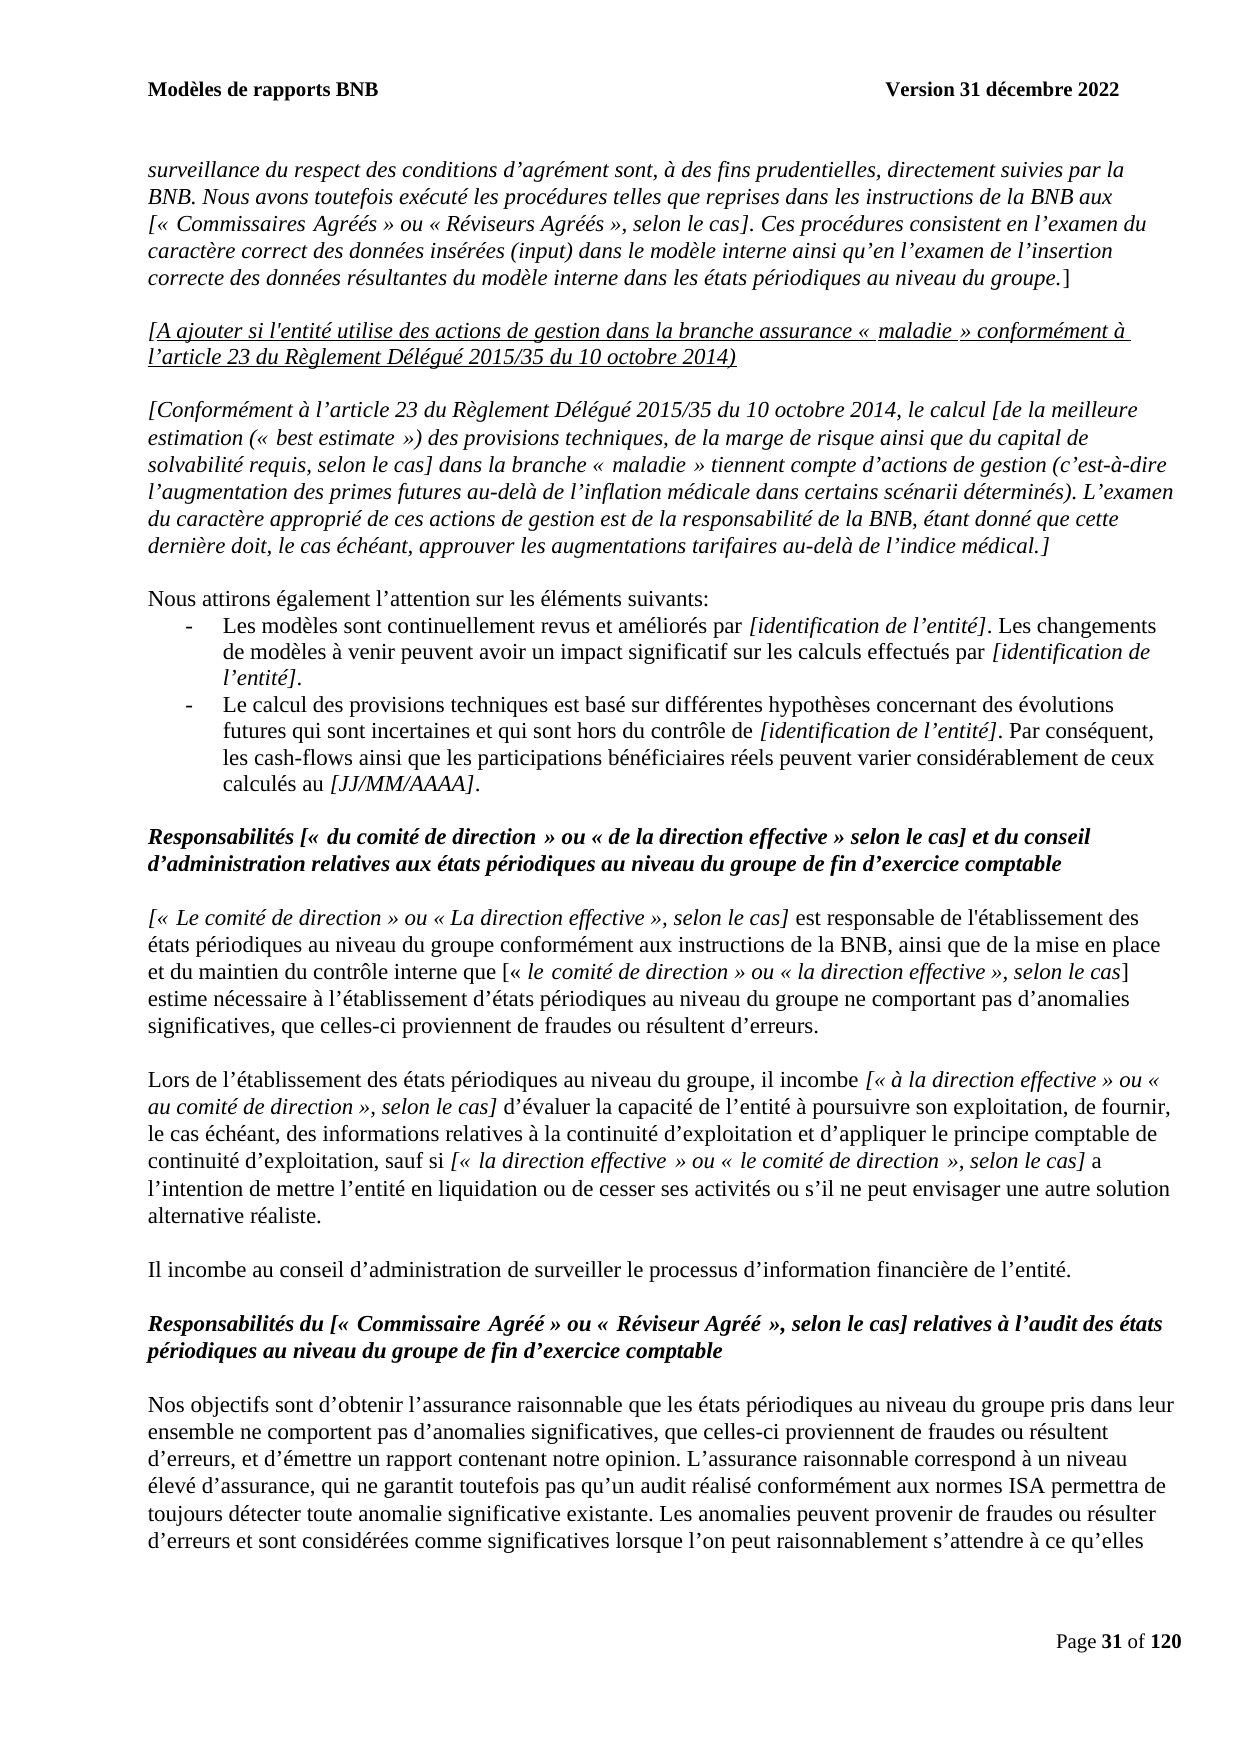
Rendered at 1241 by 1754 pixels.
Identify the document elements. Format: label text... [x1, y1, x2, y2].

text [148, 1391, 1181, 1553]
list Les modèles sont continuellement revus et améliorés par [identification de l’entité]. Les changements de modèles à venir peuvent avoir un impact significatif sur les calculs effectués par [identification de l’entité]. [185, 612, 1181, 691]
text Il incombe au conseil d’administration de surveiller le processus d’information financière de l’entité. [148, 1255, 1181, 1282]
text Responsabilités [« du comité de direction » ou « de la direction effective » selon le cas] et du conseil d’administration relatives aux états périodiques au niveau du groupe de fin d’exercice comptable [148, 823, 1181, 876]
text [A ajouter si l'entité utilise des actions de gestion dans la branche assurance « maladie » conformément à l’article 23 du Règlement Délégué 2015/35 du 10 octobre 2014) [148, 317, 1181, 369]
list Le calcul des provisions techniques est basé sur différentes hypothèses concernant des évolutions futures qui sont incertaines et qui sont hors du contrôle de [identification de l’entité]. Par conséquent, les cash-flows ainsi que les participations bénéficiaires réels peuvent varier considérablement de ceux calculés au [JJ/MM/AAAA]. [185, 691, 1181, 796]
text Lors de l’établissement des états périodiques au niveau du groupe, il incombe [« à la direction effective » ou « au comité de direction », selon le cas] d’évaluer la capacité de l’entité à poursuivre son exploitation, de fournir, le cas échéant, des informations relatives à la continuité d’exploitation et d’appliquer le principe comptable de continuité d’exploitation, sauf si [« la direction effective » ou « le comité de direction », selon le cas] a l’intention de mettre l’entité en liquidation ou de cesser ses activités ou s’il ne peut envisager une autre solution alternative réaliste. [148, 1066, 1181, 1228]
text [« Le comité de direction » ou « La direction effective », selon le cas] est responsable de l'établissement des états périodiques au niveau du groupe conformément aux instructions de la BNB, ainsi que de la mise en place et du maintien du contrôle interne que [« le comité de direction » ou « la direction effective », selon le cas] estime nécessaire à l’établissement d’états périodiques au niveau du groupe ne comportant pas d’anomalies significatives, que celles-ci proviennent de fraudes ou résultent d’erreurs. [148, 903, 1181, 1038]
text Nous attirons également l’attention sur les éléments suivants: [148, 585, 1181, 612]
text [148, 155, 1181, 290]
text Responsabilités du [« Commissaire Agréé » ou « Réviseur Agréé », selon le cas] relatives à l’audit des états périodiques au niveau du groupe de fin d’exercice comptable [148, 1309, 1181, 1363]
text [Conformément à l’article 23 du Règlement Délégué 2015/35 du 10 octobre 2014, le calcul [de la meilleure estimation (« best estimate ») des provisions techniques, de la marge de risque ainsi que du capital de solvabilité requis, selon le cas] dans la branche « maladie » tiennent compte d’actions de gestion (c’est-à-dire l’augmentation des primes futures au-delà de l’inflation médicale dans certains scénarii déterminés). L’examen du caractère approprié de ces actions de gestion est de la responsabilité de la BNB, étant donné que cette dernière doit, le cas échéant, approuver les augmentations tarifaires au-delà de l’indice médical.] [148, 396, 1181, 558]
